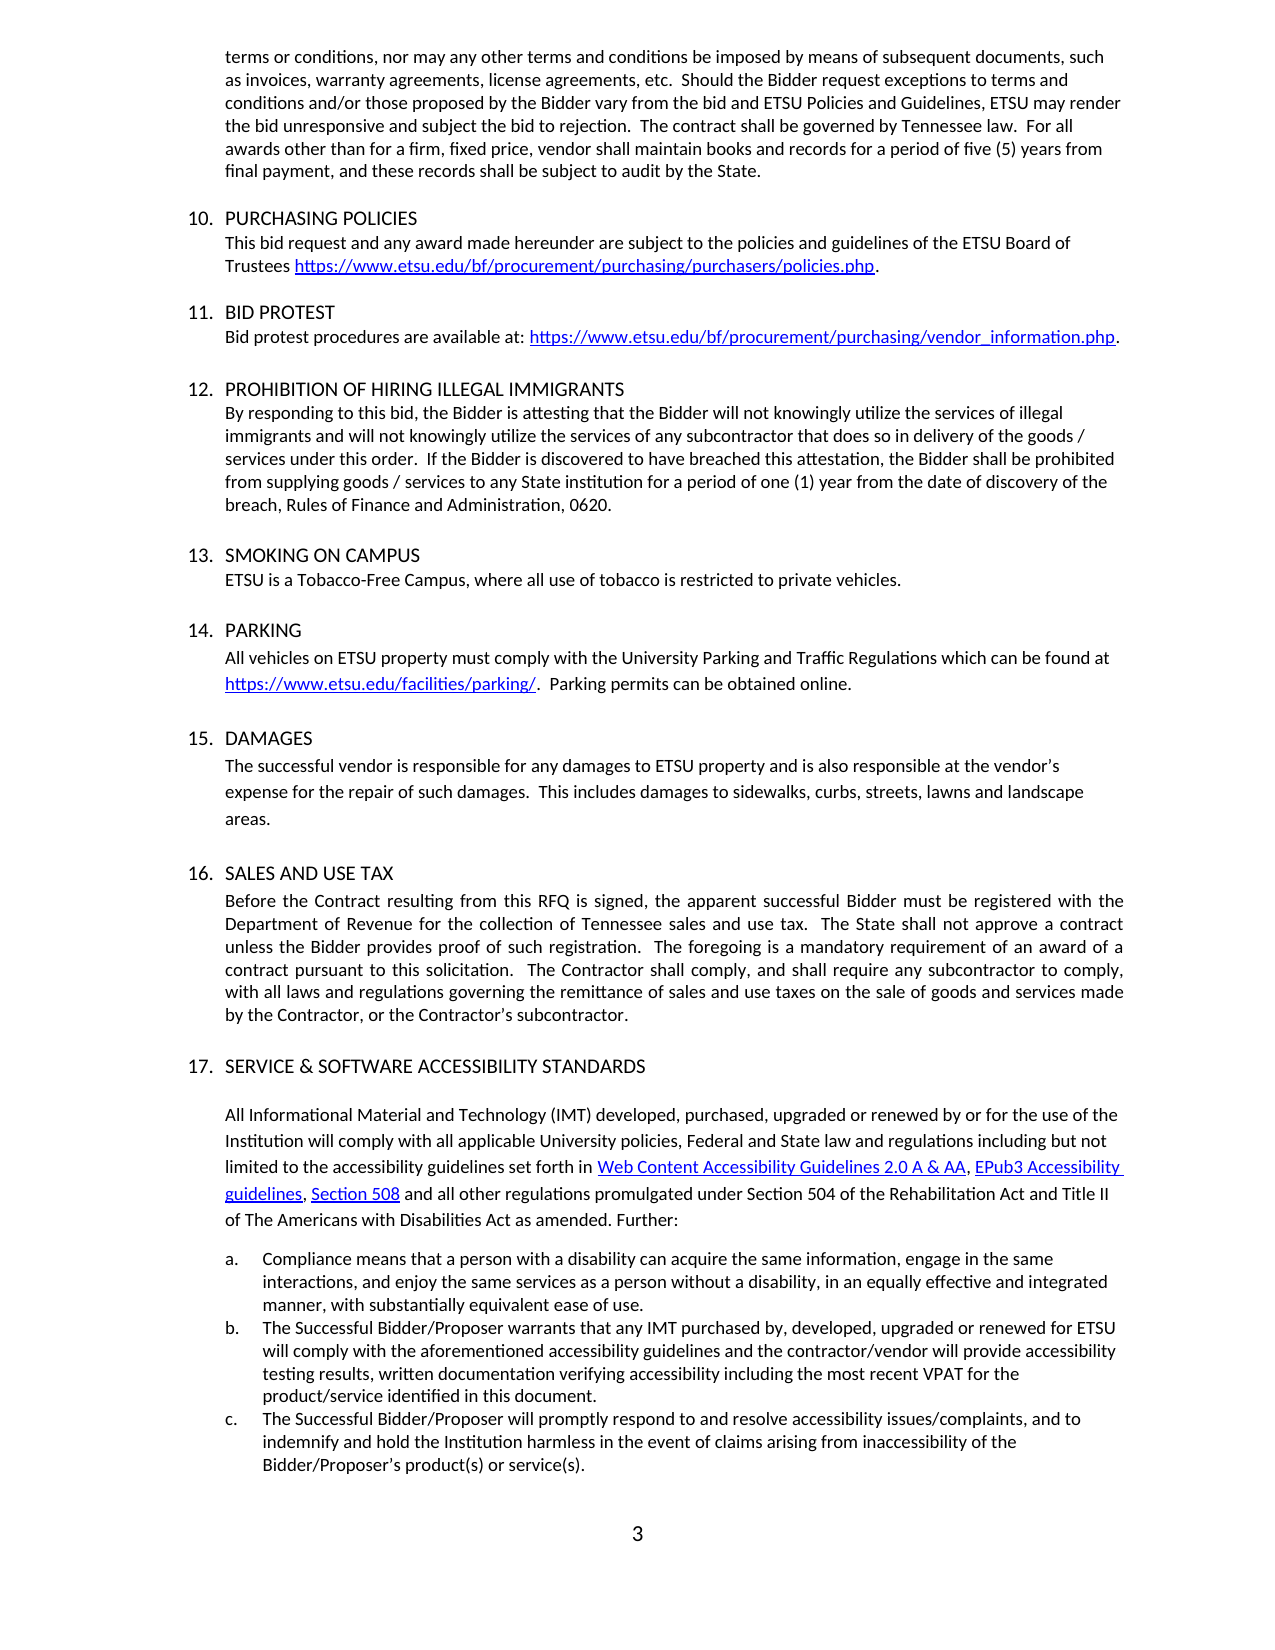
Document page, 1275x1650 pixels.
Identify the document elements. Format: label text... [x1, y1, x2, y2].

list Before the Contract resulting from this RFQ is signed, the apparent successful Bidder must be registered with the Department of Revenue for the collection of Tennessee sales and use tax. The State shall not approve a contract unless the Bidder provides proof of such registration. The foregoing is a mandatory requirement of an award of a contract pursuant to this solicitation. The Contractor shall comply, and shall require any subcontractor to comply, with all laws and regulations governing the remittance of sales and use taxes on the sale of goods and services made by the Contractor, or the Contractor’s subcontractor. [225, 889, 1125, 1026]
list All vehicles on ETSU property must comply with the University Parking and Traffic Regulations which can be found at https://www.etsu.edu/facilities/parking/. Parking permits can be obtained online. [225, 646, 1125, 695]
text All Informational Material and Technology (IMT) developed, purchased, upgraded or renewed by or for the use of the Institution will comply with all applicable University policies, Federal and State law and regulations including but not limited to the accessibility guidelines set forth in Web Content Accessibility Guidelines 2.0 A & AA, EPub3 Accessibility guidelines, Section 508 and all other regulations promulgated under Section 504 of the Rehabilitation Act and Title II of The Americans with Disabilities Act as amended. Further: [225, 1103, 1125, 1231]
list PURCHASING POLICIES [187, 205, 1125, 231]
list PROHIBITION OF HIRING ILLEGAL IMMIGRANTS [187, 376, 1125, 401]
list Compliance means that a person with a disability can acquire the same information, engage in the same interactions, and enjoy the same services as a person without a disability, in an equally effective and integrated manner, with substantially equivalent ease of use. [225, 1247, 1125, 1316]
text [225, 45, 1125, 182]
text Bid protest procedures are available at: https://www.etsu.edu/bf/procurement/purchasing/vendor_information.php. [225, 325, 1125, 348]
list SMOKING ON CAMPUS [187, 542, 1125, 568]
text By responding to this bid, the Bidder is attesting that the Bidder will not knowingly utilize the services of illegal immigrants and will not knowingly utilize the services of any subcontractor that does so in delivery of the goods / services under this order. If the Bidder is discovered to have breached this attestation, the Bidder shall be prohibited from supplying goods / services to any State institution for a period of one (1) year from the date of discovery of the breach, Rules of Finance and Administration, 0620. [225, 401, 1125, 516]
list DAMAGES [187, 725, 1125, 751]
list PARKING [187, 617, 1125, 642]
list BID PROTEST [187, 299, 1125, 325]
text This bid request and any award made hereunder are subject to the policies and guidelines of the ETSU Board of Trustees https://www.etsu.edu/bf/procurement/purchasing/purchasers/policies.php. [225, 231, 1125, 277]
list The Successful Bidder/Proposer will promptly respond to and resolve accessibility issues/complaints, and to indemnify and hold the Institution harmless in the event of claims arising from inaccessibility of the Bidder/Proposer’s product(s) or service(s). [225, 1407, 1125, 1476]
list The successful vendor is responsible for any damages to ETSU property and is also responsible at the vendor’s expense for the repair of such damages. This includes damages to sidewalks, curbs, streets, lawns and landscape areas. [225, 754, 1125, 830]
list ETSU is a Tobacco-Free Campus, where all use of tobacco is restricted to private vehicles. [225, 568, 1125, 591]
list The Successful Bidder/Proposer warrants that any IMT purchased by, developed, upgraded or renewed for ETSU will comply with the aforementioned accessibility guidelines and the contractor/vendor will provide accessibility testing results, written documentation verifying accessibility including the most recent VPAT for the product/service identified in this document. [225, 1316, 1125, 1407]
list SERVICE & SOFTWARE ACCESSIBILITY STANDARDS [187, 1053, 1125, 1078]
list SALES AND USE TAX [187, 860, 1125, 885]
